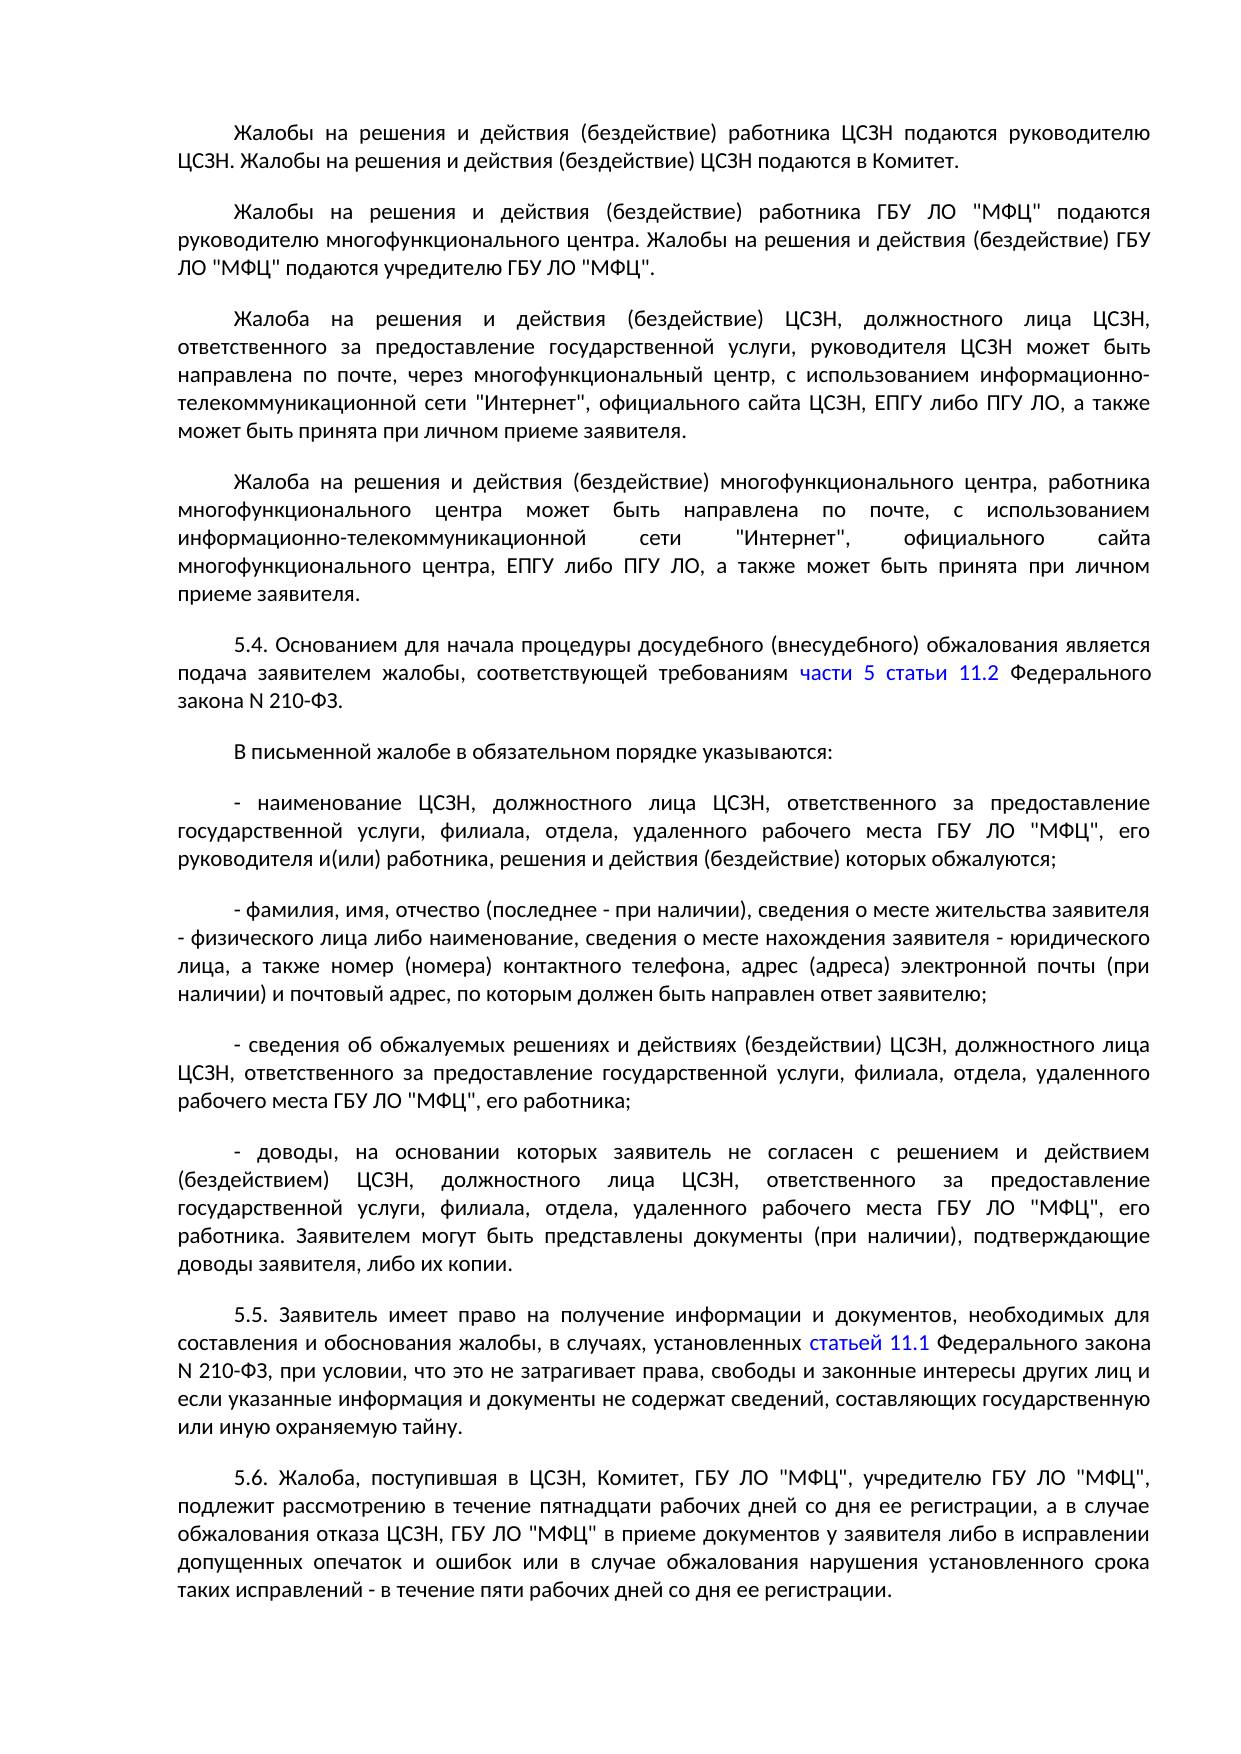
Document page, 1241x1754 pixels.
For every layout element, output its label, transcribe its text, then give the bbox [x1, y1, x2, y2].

text 5.6. Жалоба, поступившая в ЦСЗН, Комитет, ГБУ ЛО "МФЦ", учредителю ГБУ ЛО "МФЦ", подлежит рассмотрению в течение пятнадцати рабочих дней со дня ее регистрации, а в случае обжалования отказа ЦСЗН, ГБУ ЛО "МФЦ" в приеме документов у заявителя либо в исправлении допущенных опечаток и ошибок или в случае обжалования нарушения установленного срока таких исправлений - в течение пяти рабочих дней со дня ее регистрации. [177, 1463, 1152, 1603]
text 5.5. Заявитель имеет право на получение информации и документов, необходимых для составления и обоснования жалобы, в случаях, установленных статьей 11.1 Федерального закона N 210-ФЗ, при условии, что это не затрагивает права, свободы и законные интересы других лиц и если указанные информация и документы не содержат сведений, составляющих государственную или иную охраняемую тайну. [177, 1300, 1152, 1440]
text - доводы, на основании которых заявитель не согласен с решением и действием (бездействием) ЦСЗН, должностного лица ЦСЗН, ответственного за предоставление государственной услуги, филиала, отдела, удаленного рабочего места ГБУ ЛО "МФЦ", его работника. Заявителем могут быть представлены документы (при наличии), подтверждающие доводы заявителя, либо их копии. [177, 1137, 1152, 1277]
text 5.4. Основанием для начала процедуры досудебного (внесудебного) обжалования является подача заявителем жалобы, соответствующей требованиям части 5 статьи 11.2 Федерального закона N 210-ФЗ. [177, 630, 1152, 714]
text Жалоба на решения и действия (бездействие) ЦСЗН, должностного лица ЦСЗН, ответственного за предоставление государственной услуги, руководителя ЦСЗН может быть направлена по почте, через многофункциональный центр, с использованием информационно-телекоммуникационной сети "Интернет", официального сайта ЦСЗН, ЕПГУ либо ПГУ ЛО, а также может быть принята при личном приеме заявителя. [177, 304, 1152, 444]
text - фамилия, имя, отчество (последнее - при наличии), сведения о месте жительства заявителя - физического лица либо наименование, сведения о месте нахождения заявителя - юридического лица, а также номер (номера) контактного телефона, адрес (адреса) электронной почты (при наличии) и почтовый адрес, по которым должен быть направлен ответ заявителю; [177, 895, 1152, 1007]
text Жалобы на решения и действия (бездействие) работника ГБУ ЛО "МФЦ" подаются руководителю многофункционального центра. Жалобы на решения и действия (бездействие) ГБУ ЛО "МФЦ" подаются учредителю ГБУ ЛО "МФЦ". [177, 197, 1152, 281]
text - наименование ЦСЗН, должностного лица ЦСЗН, ответственного за предоставление государственной услуги, филиала, отдела, удаленного рабочего места ГБУ ЛО "МФЦ", его руководителя и(или) работника, решения и действия (бездействие) которых обжалуются; [177, 788, 1152, 872]
text В письменной жалобе в обязательном порядке указываются: [177, 737, 1152, 765]
text - сведения об обжалуемых решениях и действиях (бездействии) ЦСЗН, должностного лица ЦСЗН, ответственного за предоставление государственной услуги, филиала, отдела, удаленного рабочего места ГБУ ЛО "МФЦ", его работника; [177, 1030, 1152, 1114]
text Жалобы на решения и действия (бездействие) работника ЦСЗН подаются руководителю ЦСЗН. Жалобы на решения и действия (бездействие) ЦСЗН подаются в Комитет. [177, 118, 1152, 174]
text Жалоба на решения и действия (бездействие) многофункционального центра, работника многофункционального центра может быть направлена по почте, с использованием информационно-телекоммуникационной сети "Интернет", официального сайта многофункционального центра, ЕПГУ либо ПГУ ЛО, а также может быть принята при личном приеме заявителя. [177, 467, 1152, 607]
